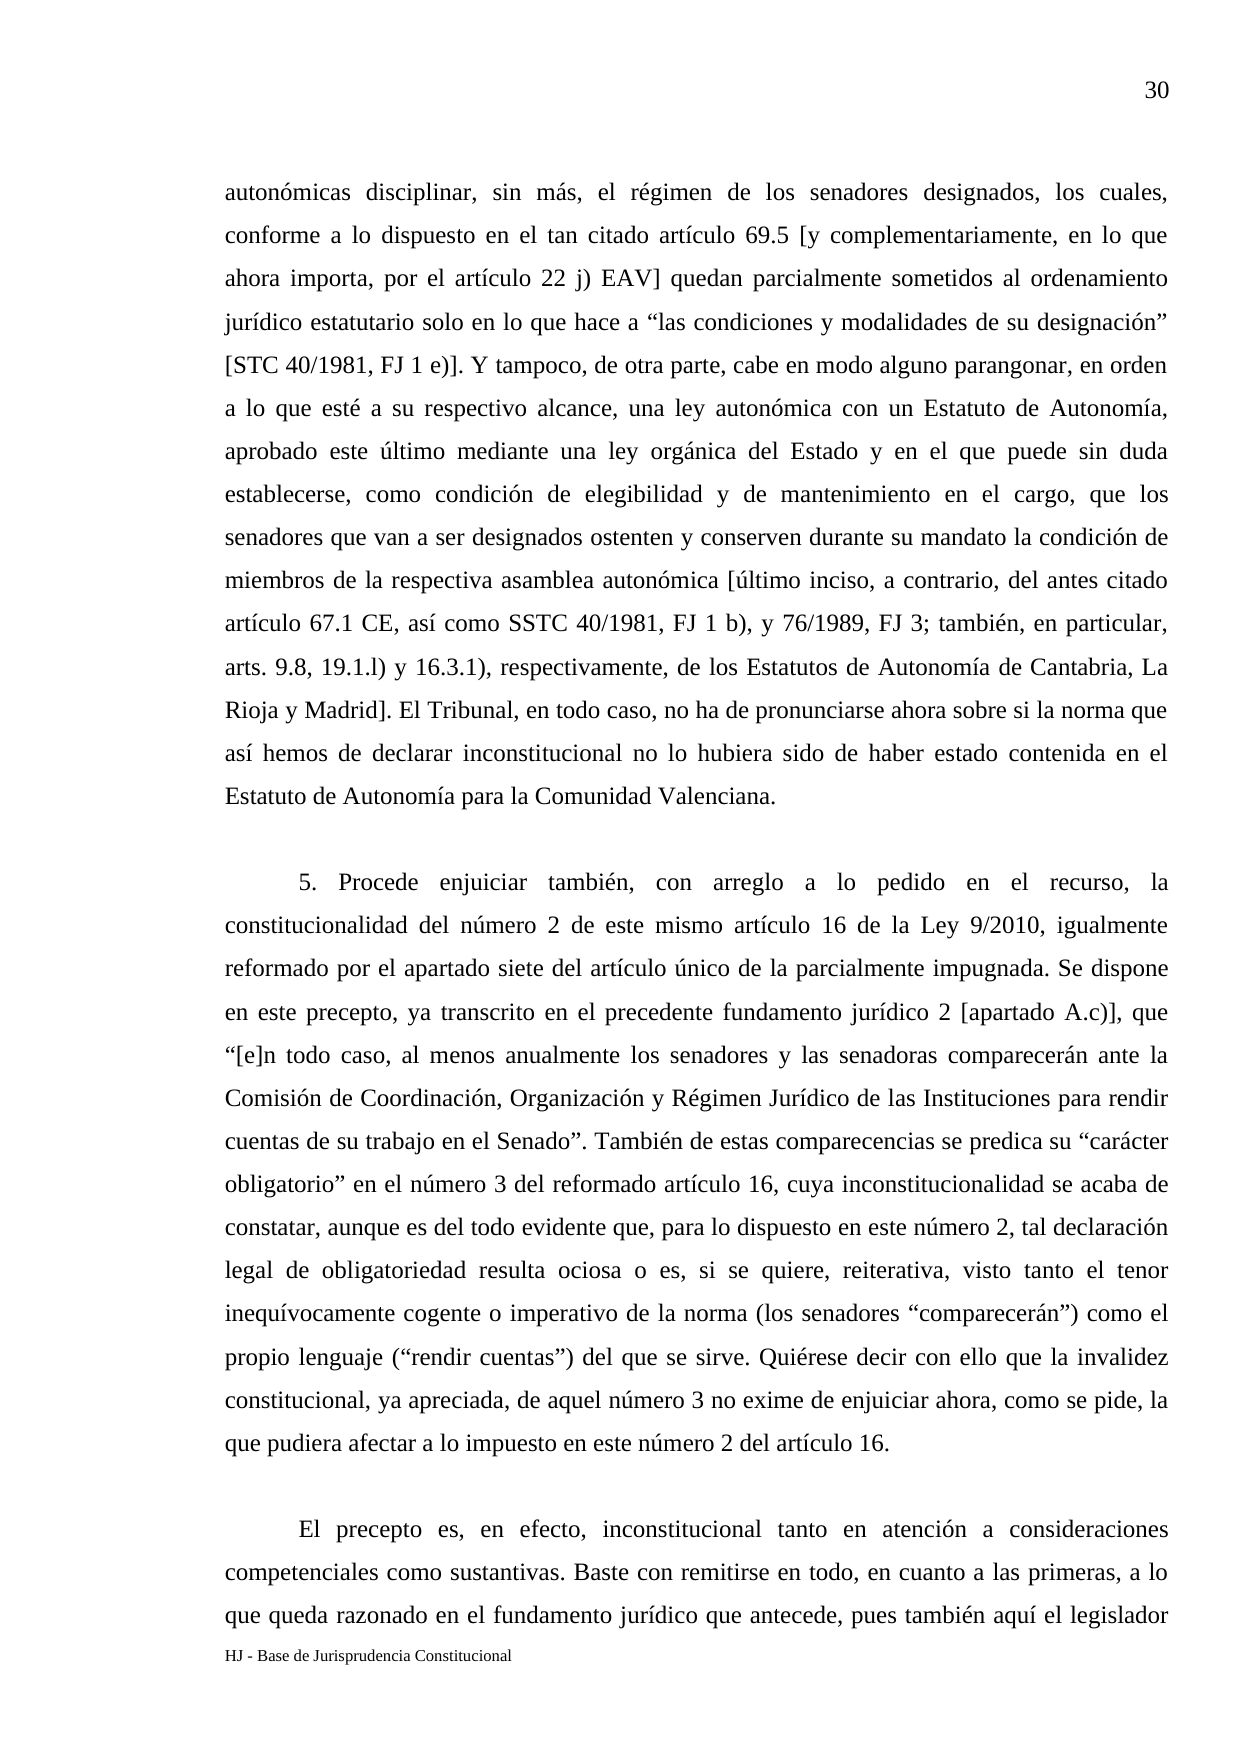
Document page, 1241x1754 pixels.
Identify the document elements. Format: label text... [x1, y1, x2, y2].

text 5. Procede enjuiciar también, con arreglo a lo pedido en el recurso, la constitucionalidad del número 2 de este mismo artículo 16 de la Ley 9/2010, igualmente reformado por el apartado siete del artículo único de la parcialmente impugnada. Se dispone en este precepto, ya transcrito en el precedente fundamento jurídico 2 [apartado A.c)], que “[e]n todo caso, al menos anualmente los senadores y las senadoras comparecerán ante la Comisión de Coordinación, Organización y Régimen Jurídico de las Instituciones para rendir cuentas de su trabajo en el Senado”. También de estas comparecencias se predica su “carácter obligatorio” en el número 3 del reformado artículo 16, cuya inconstitucionalidad se acaba de constatar, aunque es del todo evidente que, para lo dispuesto en este número 2, tal declaración legal de obligatoriedad resulta ociosa o es, si se quiere, reiterativa, visto tanto el tenor inequívocamente cogente o imperativo de la norma (los senadores “comparecerán”) como el propio lenguaje (“rendir cuentas”) del que se sirve. Quiérese decir con ello que la invalidez constitucional, ya apreciada, de aquel número 3 no exime de enjuiciar ahora, como se pide, la que pudiera afectar a lo impuesto en este número 2 del artículo 16. [224, 867, 1169, 1457]
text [224, 177, 1169, 810]
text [224, 1514, 1169, 1629]
